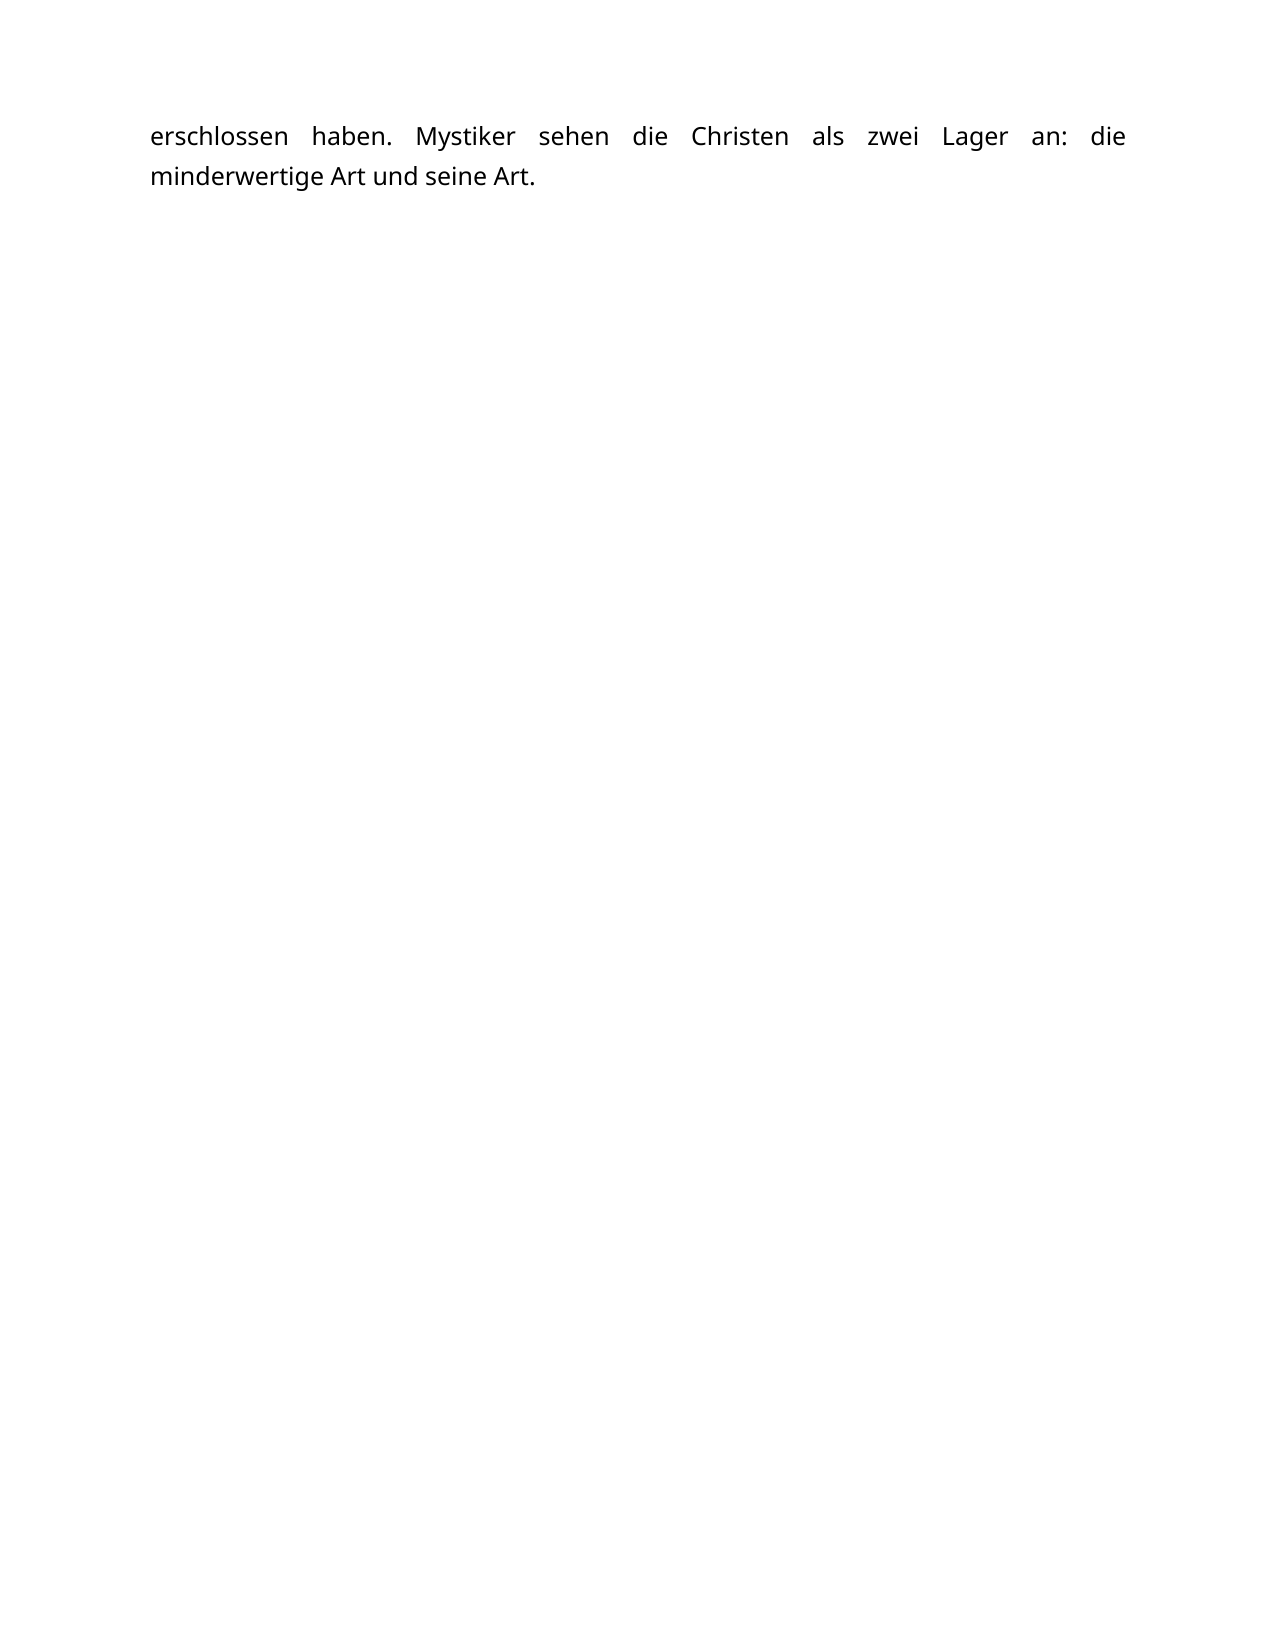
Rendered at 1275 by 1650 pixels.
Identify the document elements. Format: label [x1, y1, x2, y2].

text [150, 118, 1127, 193]
